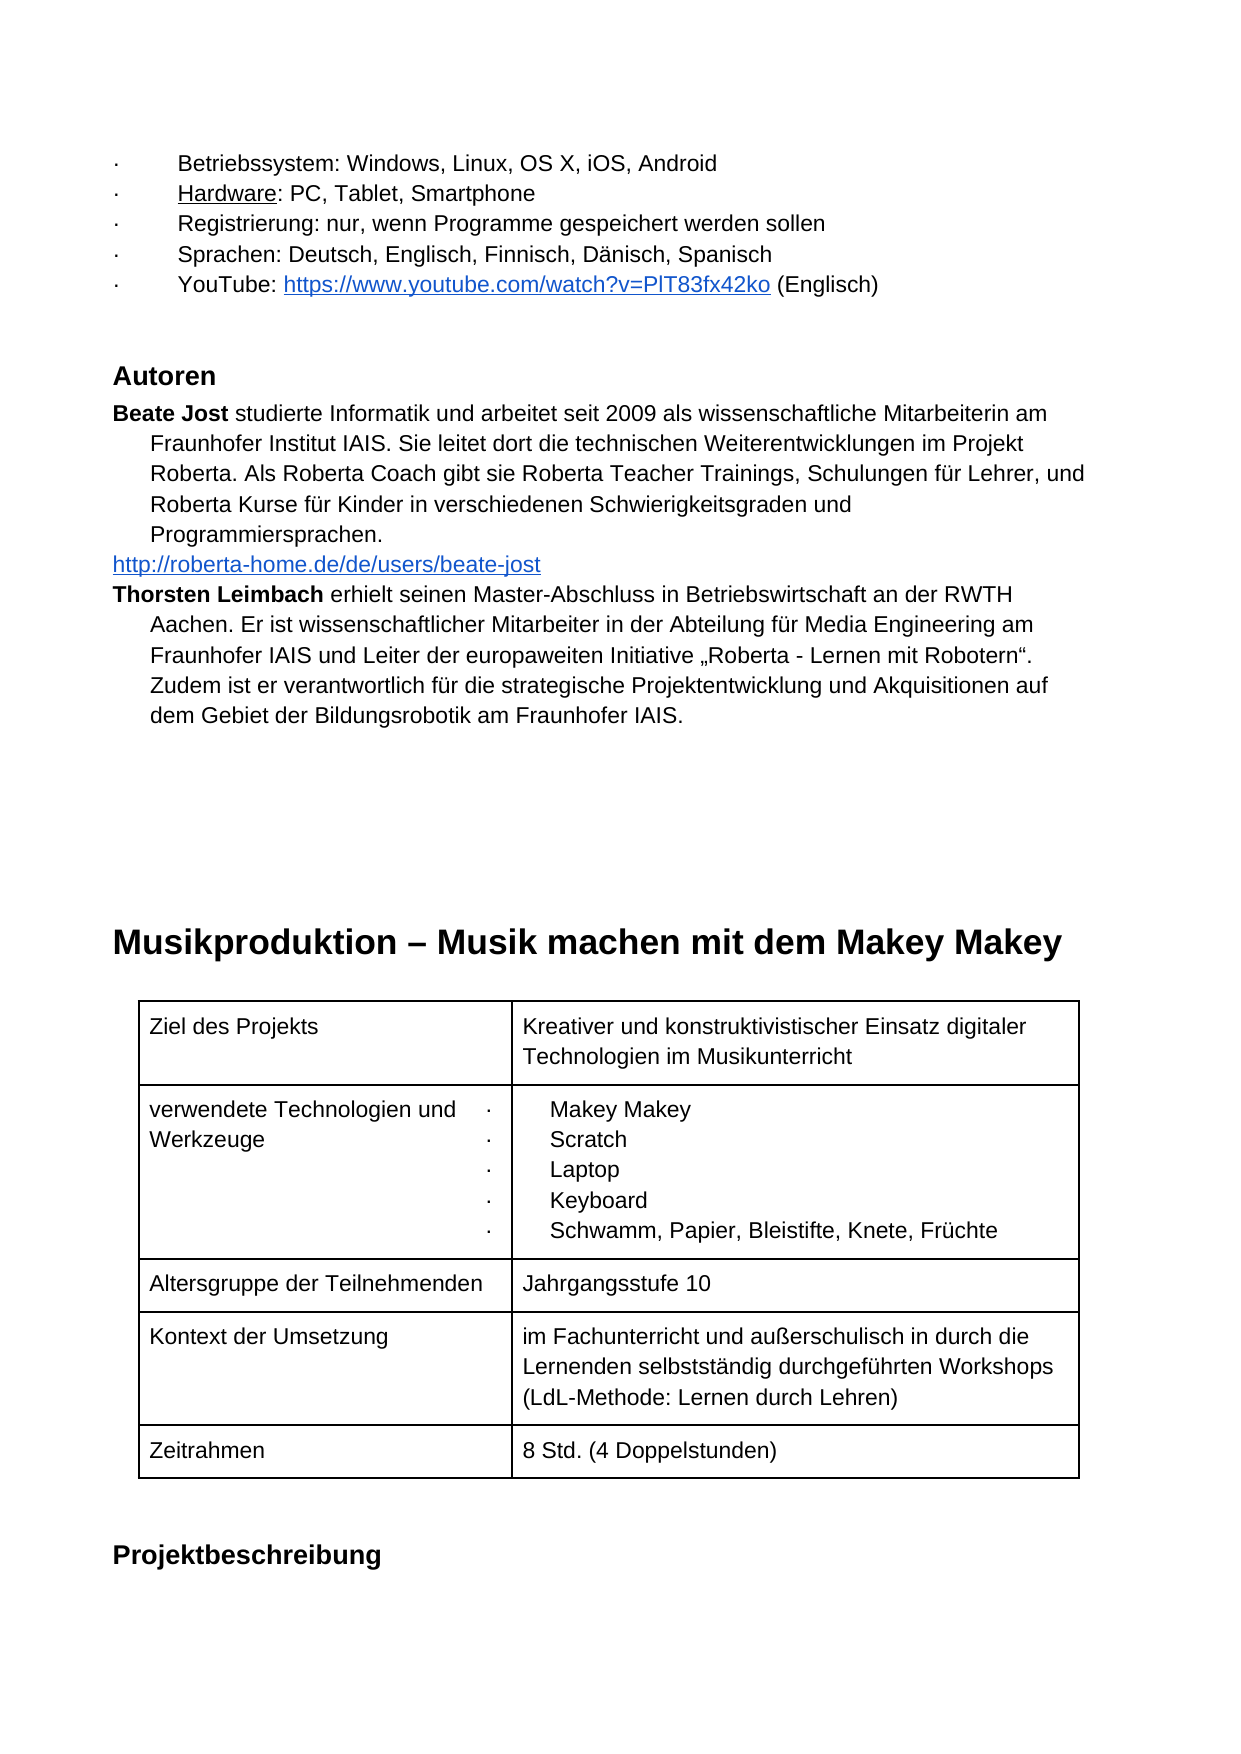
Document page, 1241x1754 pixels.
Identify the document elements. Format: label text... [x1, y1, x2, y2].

text · Sprachen: Deutsch, Englisch, Finnisch, Dänisch, Spanisch [112, 241, 1090, 267]
text Thorsten Leimbach erhielt seinen Master-Abschluss in Betriebswirtschaft an der RWTH Aachen. Er ist wissenschaftlicher Mitarbeiter in der Abteilung für Media Engineering am Fraunhofer IAIS und Leiter der europaweiten Initiative „Roberta - Lernen mit Robotern“. Zudem ist er verantwortlich für die strategische Projektentwicklung und Akquisitionen auf dem Gebiet der Bildungsrobotik am Fraunhofer IAIS. [112, 581, 1090, 728]
table_header Kreativer und konstruktivistischer Einsatz digitaler Technologien im Musikunterricht [513, 1002, 1078, 1083]
table_cell · Makey Makey · Scratch · Laptop · Keyboard · Schwamm, Papier, Bleistifte, Knete, Früchte [513, 1086, 1078, 1257]
table_cell Zeitrahmen [140, 1426, 511, 1477]
table_cell Altersgruppe der Teilnehmenden [140, 1260, 511, 1311]
text · Betriebssystem: Windows, Linux, OS X, iOS, Android [112, 150, 1090, 176]
text http://roberta-home.de/de/users/beate-jost [112, 551, 1090, 577]
text · Registrierung: nur, wenn Programme gespeichert werden sollen [112, 210, 1090, 237]
text · Hardware: PC, Tablet, Smartphone [112, 180, 1090, 207]
table_cell Kontext der Umsetzung [140, 1313, 511, 1424]
text Beate Jost studierte Informatik und arbeitet seit 2009 als wissenschaftliche Mitarbeiterin am Fraunhofer Institut IAIS. Sie leitet dort die technischen Weiterentwicklungen im Projekt Roberta. Als Roberta Coach gibt sie Roberta Teacher Trainings, Schulungen für Lehrer, und Roberta Kurse für Kinder in verschiedenen Schwierigkeitsgraden und Programmiersprachen. [112, 400, 1090, 547]
subtitle Projektbeschreibung [112, 1539, 1090, 1570]
text · YouTube: https://www.youtube.com/watch?v=PlT83fx42ko (Englisch) [112, 271, 1090, 297]
subtitle Musikproduktion – Musik machen mit dem Makey Makey [112, 921, 1090, 962]
table_cell 8 Std. (4 Doppelstunden) [513, 1426, 1078, 1477]
table_cell verwendete Technologien und Werkzeuge [140, 1086, 511, 1257]
table_cell Jahrgangsstufe 10 [513, 1260, 1078, 1311]
table_header Ziel des Projekts [140, 1002, 511, 1083]
table_cell im Fachunterricht und außerschulisch in durch die Lernenden selbstständig durchgeführten Workshops (LdL-Methode: Lernen durch Lehren) [513, 1313, 1078, 1424]
subtitle Autoren [112, 360, 1090, 392]
